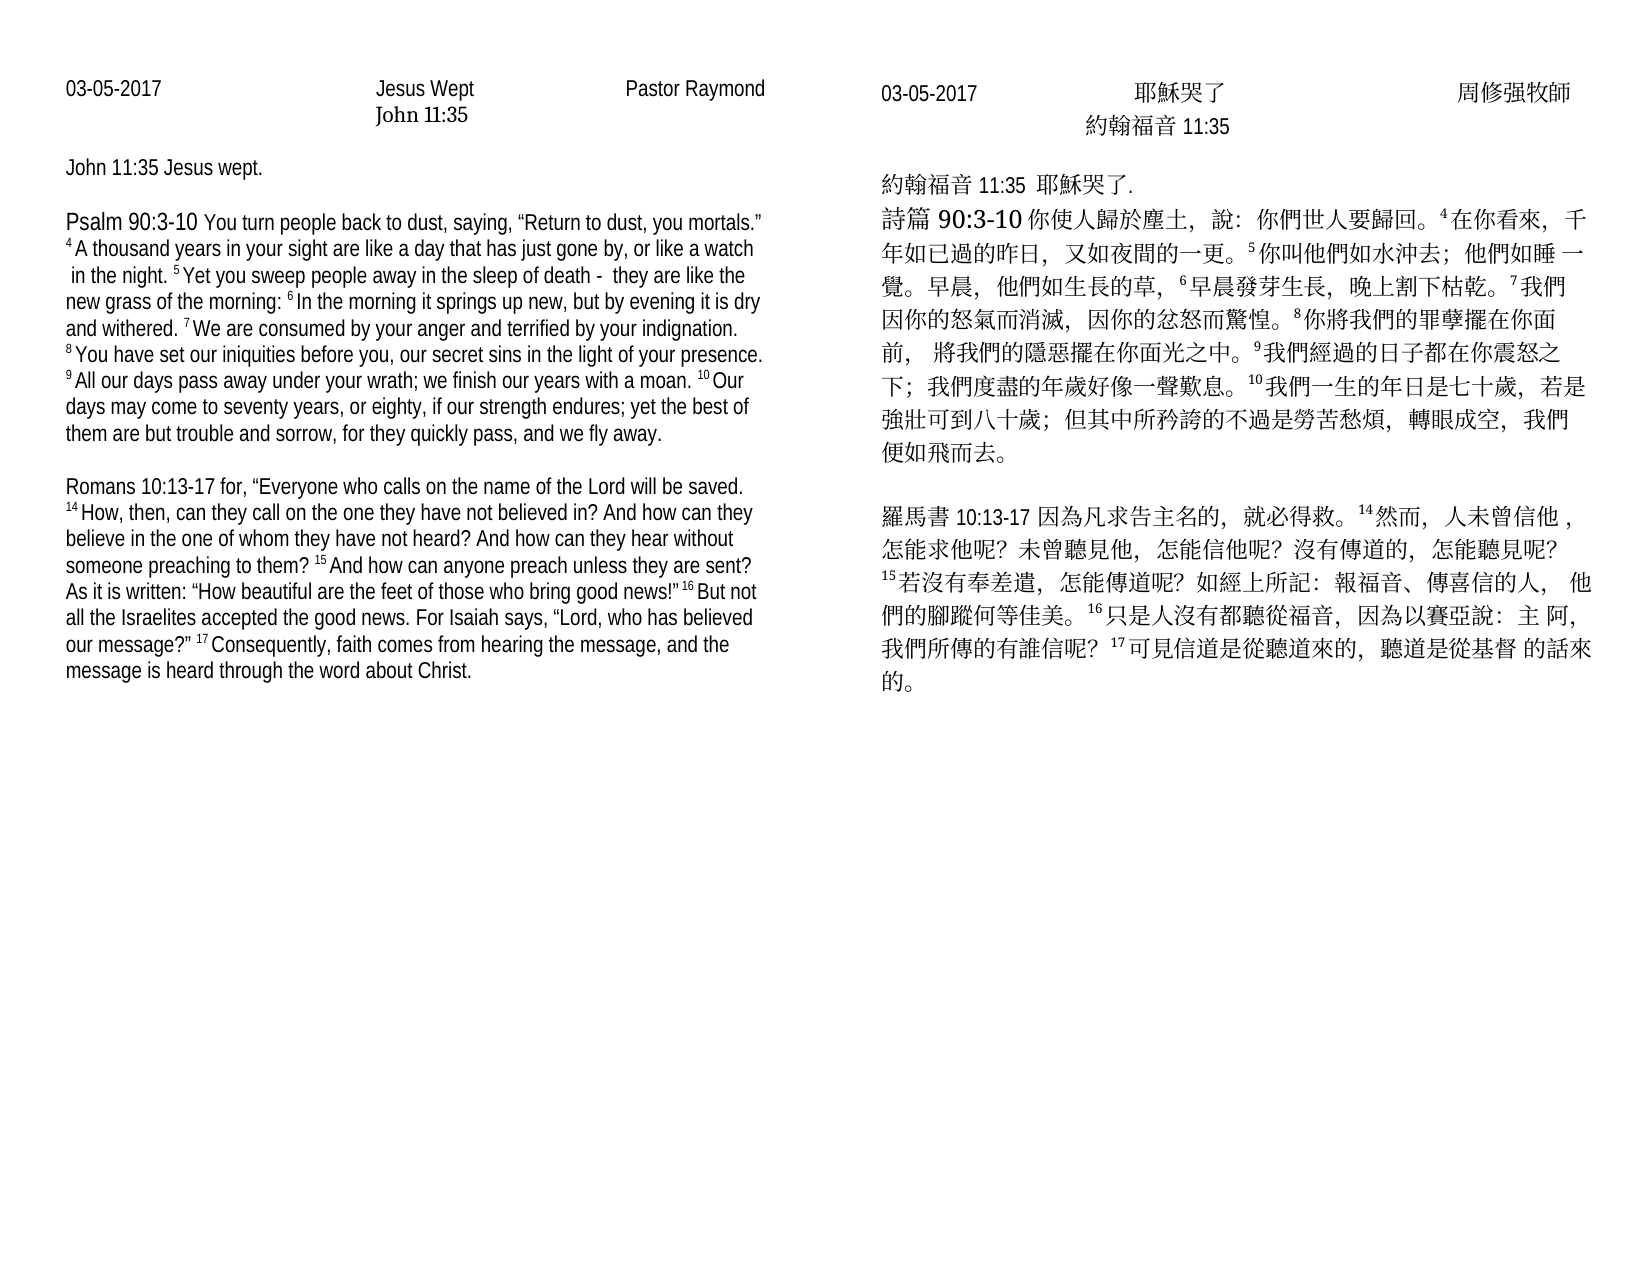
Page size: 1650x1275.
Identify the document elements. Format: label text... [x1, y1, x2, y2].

text John 11:35 [66, 101, 778, 128]
text Psalm 90:3-10 You turn people back to dust, saying, “Return to dust, you mortals.” 4 A thousand years in your sight are like a day that has just gone by, or like a watch [66, 207, 778, 262]
text John 11:35 Jesus wept. [66, 154, 778, 180]
text 03-05-2017 Jesus Wept Pastor Raymond [66, 75, 778, 101]
text 約翰福音 11:35 耶穌哭了. [881, 167, 1612, 200]
text 約翰福音 11:35 [881, 108, 1612, 141]
text in the night. 5 Yet you sweep people away in the sleep of death - they are like the new grass of the morning: 6 In the morning it springs up new, but by evening it is dry and withered. 7 We are consumed by your anger and terrified by your indignation. 8 You have set our iniquities before you, our secret sins in the light of your presence. 9 All our days pass away under your wrath; we finish our years with a moan. 10 Our days may come to seventy years, or eighty, if our strength endures; yet the best of them are but trouble and sorrow, for they quickly pass, and we fly away. [66, 262, 778, 446]
text 15若沒有奉差遣，怎能傳道呢？如經上所記：報福音、傳喜信的人， 他們的腳蹤何等佳美。16只是人沒有都聽從福音，因為以賽亞說：主 阿，我們所傳的有誰信呢？17可見信道是從聽道來的，聽道是從基督 的話來的。 [881, 565, 1594, 697]
text 03-05-2017 耶穌哭了 周修强牧師 [881, 75, 1612, 108]
text 下；我們度盡的年歲好像一聲歎息。10我們一生的年日是七十歲，若是 強壯可到八十歲；但其中所矜誇的不過是勞苦愁煩，轉眼成空，我們 便如飛而去。 [881, 369, 1594, 468]
text 詩篇 90:3-10你使人歸於塵土，說：你們世人要歸回。4在你看來，千年如已過的昨日，又如夜間的一更。5你叫他們如水沖去；他們如睡 一覺。早晨，他們如生長的草，6早晨發芽生長，晚上割下枯乾。7我們 因你的怒氣而消滅，因你的忿怒而驚惶。8你將我們的罪孽擺在你面 [881, 200, 1594, 336]
text Romans 10:13-17 for, “Everyone who calls on the name of the Lord will be saved. 14 How, then, can they call on the one they have not believed in? And how can they believe in the one of whom they have not heard? And how can they hear without someone preaching to them? 15 And how can anyone preach unless they are sent? As it is written: “How beautiful are the feet of those who bring good news!” 16 But not all the Israelites accepted the good news. For Isaiah says, “Lord, who has believed our message?” 17 Consequently, faith comes from hearing the message, and the message is heard through the word about Christ. [66, 473, 778, 683]
text 前， 將我們的隱惡擺在你面光之中。9我們經過的日子都在你震怒之 [881, 336, 1594, 369]
text 羅馬書 10:13-17 因為凡求告主名的，就必得救。14然而，人未曾信他 ， 怎能求他呢？未曾聽見他，怎能信他呢？沒有傳道的，怎能聽見呢？ [881, 499, 1594, 565]
